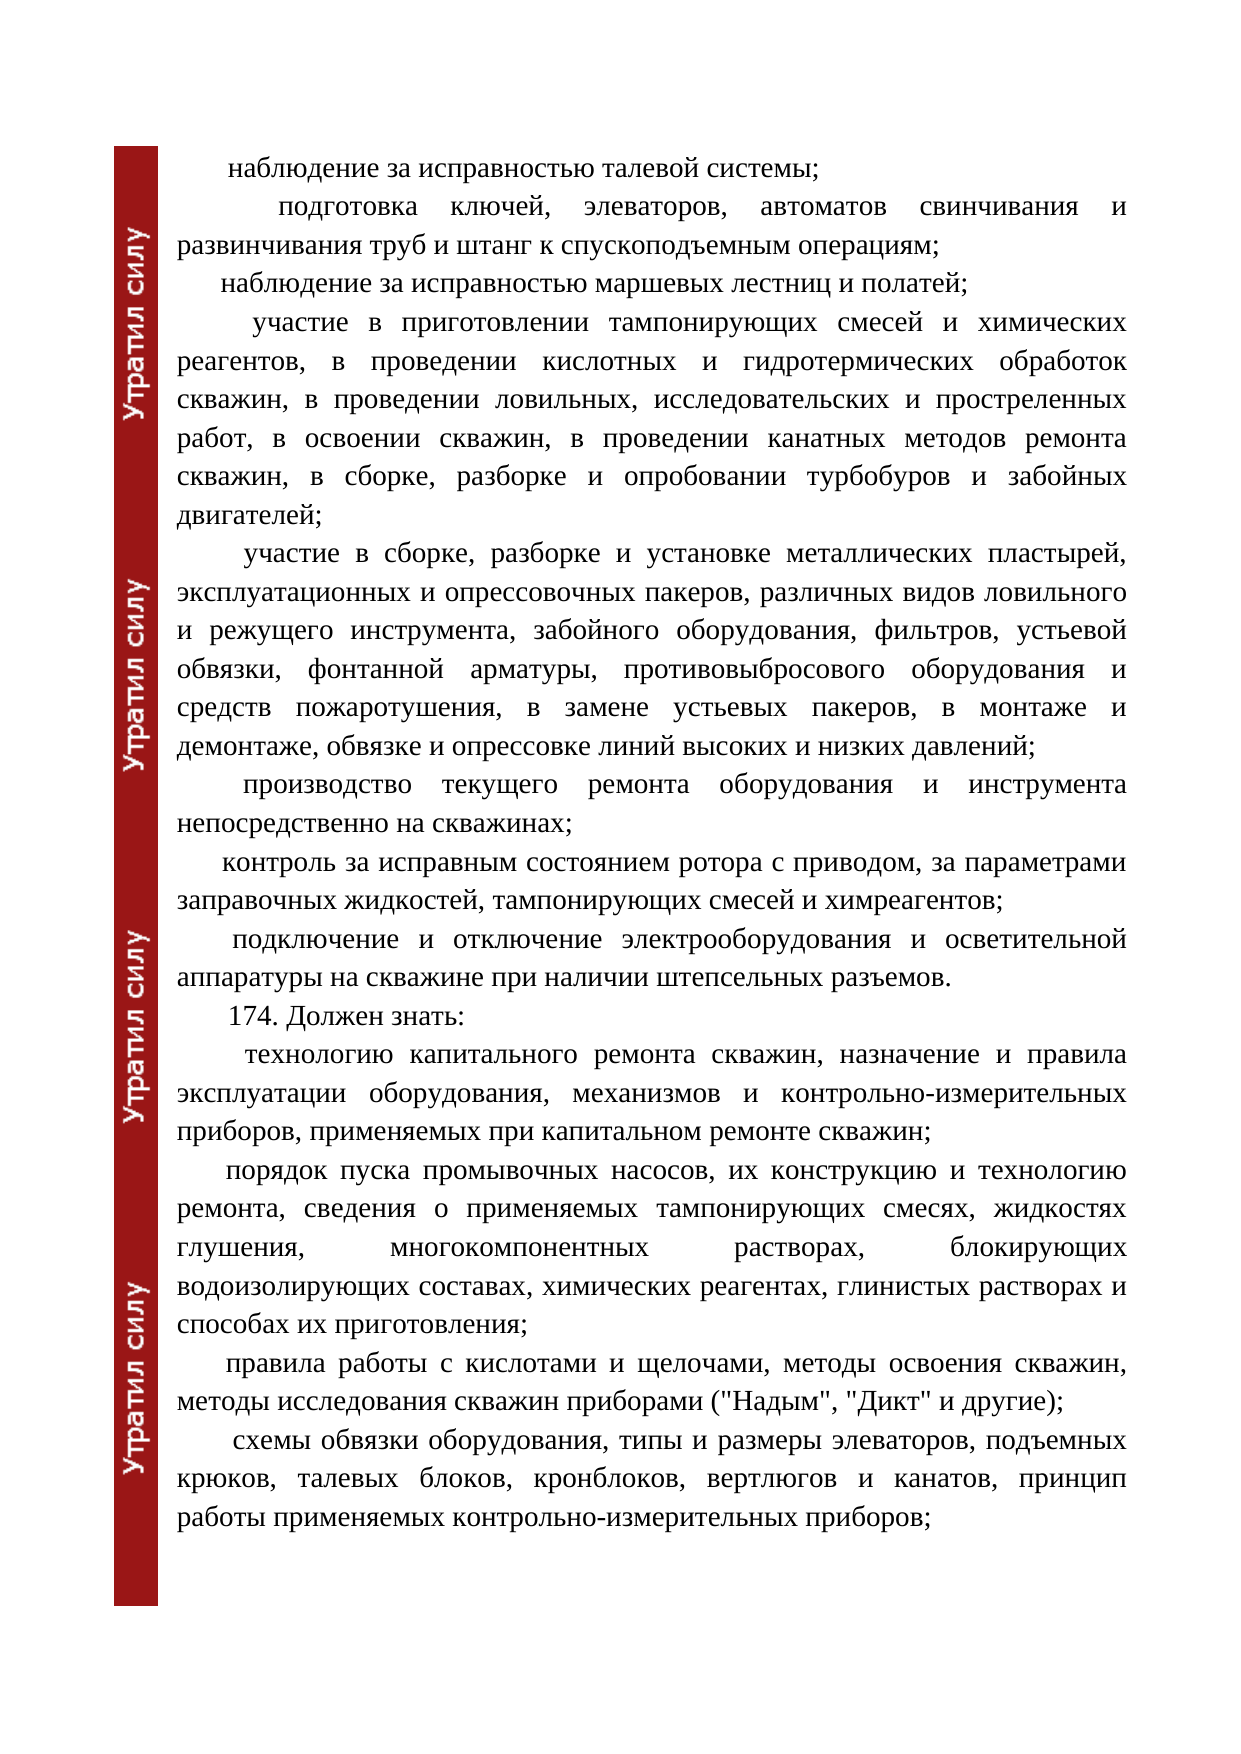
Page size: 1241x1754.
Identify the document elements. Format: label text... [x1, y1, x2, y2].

text участие в приготовлении тампонирующих смесей и химических реагентов, в проведении кислотных и гидротермических обработок скважин, в проведении ловильных, исследовательских и простреленных работ, в освоении скважин, в проведении канатных методов ремонта скважин, в сборке, разборке и опробовании турбобуров и забойных двигателей; [112, 304, 1128, 530]
picture [114, 1340, 158, 1345]
text наблюдение за исправностью маршевых лестниц и полатей; [112, 266, 1128, 299]
text схемы обвязки оборудования, типы и размеры элеваторов, подъемных крюков, талевых блоков, кронблоков, вертлюгов и канатов, принцип работы применяемых контрольно-измерительных приборов; [112, 1422, 1128, 1532]
picture [114, 1532, 158, 1606]
text порядок пуска промывочных насосов, их конструкцию и технологию ремонта, сведения о применяемых тампонирующих смесях, жидкостях глушения, многокомпонентных растворах, блокирующих водоизолирующих составах, химических реагентах, глинистых растворах и способах их приготовления; [112, 1152, 1128, 1340]
picture [114, 916, 158, 921]
text участие в сборке, разборке и установке металлических пластырей, эксплуатационных и опрессовочных пакеров, различных видов ловильного и режущего инструмента, забойного оборудования, фильтров, устьевой обвязки, фонтанной арматуры, противовыбросового оборудования и средств пожаротушения, в замене устьевых пакеров, в монтаже и демонтаже, обвязке и опрессовке линий высоких и низких давлений; [112, 535, 1128, 762]
text подготовка ключей, элеваторов, автоматов свинчивания и развинчивания труб и штанг к спускоподъемным операциям; [112, 188, 1128, 261]
text контроль за исправным состоянием ротора с приводом, за параметрами заправочных жидкостей, тампонирующих смесей и химреагентов; [112, 844, 1128, 916]
picture [114, 1147, 158, 1152]
text наблюдение за исправностью талевой системы; [112, 150, 1128, 183]
picture [114, 1031, 158, 1036]
text правила работы с кислотами и щелочами, методы освоения скважин, методы исследования скважин приборами ("Надым", "Дикт" и другие); [112, 1345, 1128, 1417]
picture [114, 183, 158, 188]
picture [114, 993, 158, 998]
picture [114, 261, 158, 266]
picture [114, 762, 158, 767]
picture [114, 1417, 158, 1422]
picture [114, 839, 158, 844]
text подключение и отключение электрооборудования и осветительной аппаратуры на скважине при наличии штепсельных разъемов. [112, 921, 1128, 993]
text технологию капитального ремонта скважин, назначение и правила эксплуатации оборудования, механизмов и контрольно-измерительных приборов, применяемых при капитальном ремонте скважин; [112, 1036, 1128, 1147]
text производство текущего ремонта оборудования и инструмента непосредственно на скважинах; [112, 767, 1128, 839]
picture [114, 299, 158, 304]
picture [114, 530, 158, 535]
picture [114, 146, 158, 150]
text 174. Должен знать: [112, 998, 1128, 1031]
